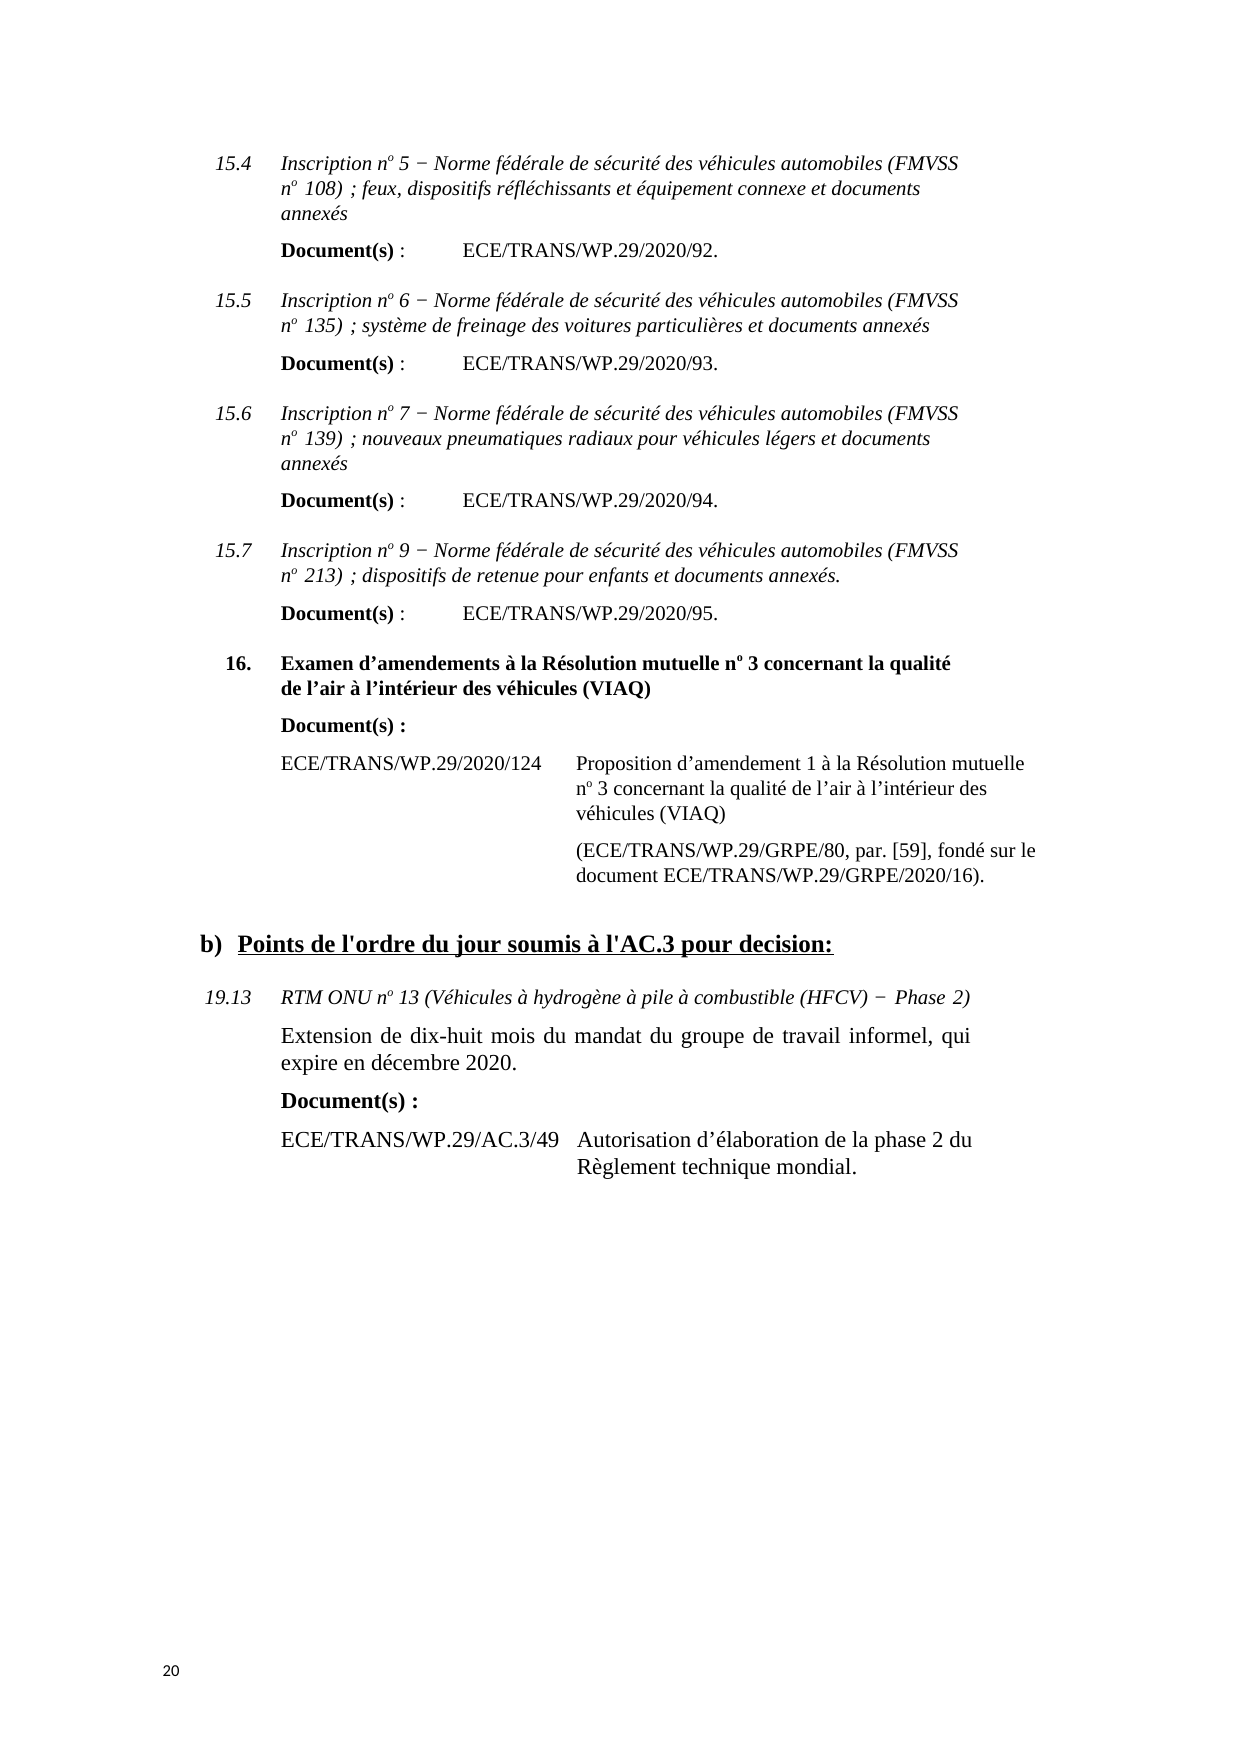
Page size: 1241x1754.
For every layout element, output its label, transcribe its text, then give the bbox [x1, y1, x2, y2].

table_header Proposition d’amendement 1 à la Résolution mutuelle no 3 concernant la qualité de l’air à l’intérieur des véhicules (VIAQ) (ECE/TRANS/WP.29/GRPE/80, par. [59], fondé sur le document ECE/TRANS/WP.29/GRPE/2020/16). [576, 750, 1048, 900]
text Extension de dix-huit mois du mandat du groupe de travail informel, qui expire en décembre 2020. [281, 1022, 972, 1075]
text Document(s) : ECE/TRANS/WP.29/2020/95. [281, 600, 972, 625]
text Document(s) : ECE/TRANS/WP.29/2020/92. [281, 237, 972, 262]
text 15.6 Inscription no 7 − Norme fédérale de sécurité des véhicules automobiles (FMVSS no 139) ; nouveaux pneumatiques radiaux pour véhicules légers et documents annexés [162, 400, 972, 475]
table_header ECE/TRANS/WP.29/AC.3/49 [281, 1126, 577, 1192]
list Points de l'ordre du jour soumis à l'AC.3 pour decision: [200, 929, 1090, 957]
text Document(s) : ECE/TRANS/WP.29/2020/94. [281, 487, 972, 512]
text 15.7 Inscription no 9 − Norme fédérale de sécurité des véhicules automobiles (FMVSS no 213) ; dispositifs de retenue pour enfants et documents annexés. [162, 537, 972, 587]
text 15.5 Inscription no 6 − Norme fédérale de sécurité des véhicules automobiles (FMVSS no 135) ; système de freinage des voitures particulières et documents annexés [162, 287, 972, 337]
text Document(s) : [281, 1087, 972, 1114]
text 16. Examen d’amendements à la Résolution mutuelle no 3 concernant la qualité de l’air à l’intérieur des véhicules (VIAQ) [162, 650, 972, 700]
text Document(s) : ECE/TRANS/WP.29/2020/93. [281, 350, 972, 375]
text Document(s) : [281, 712, 972, 737]
table_header ECE/TRANS/WP.29/2020/124 [281, 750, 576, 900]
text 15.4 Inscription no 5 − Norme fédérale de sécurité des véhicules automobiles (FMVSS no 108) ; feux, dispositifs réfléchissants et équipement connexe et documents annexés [162, 150, 972, 225]
table_header Autorisation d’élaboration de la phase 2 du Règlement technique mondial. [577, 1126, 1049, 1192]
text 19.13 RTM ONU no 13 (Véhicules à hydrogène à pile à combustible (HFCV) − Phase 2) [162, 985, 972, 1010]
